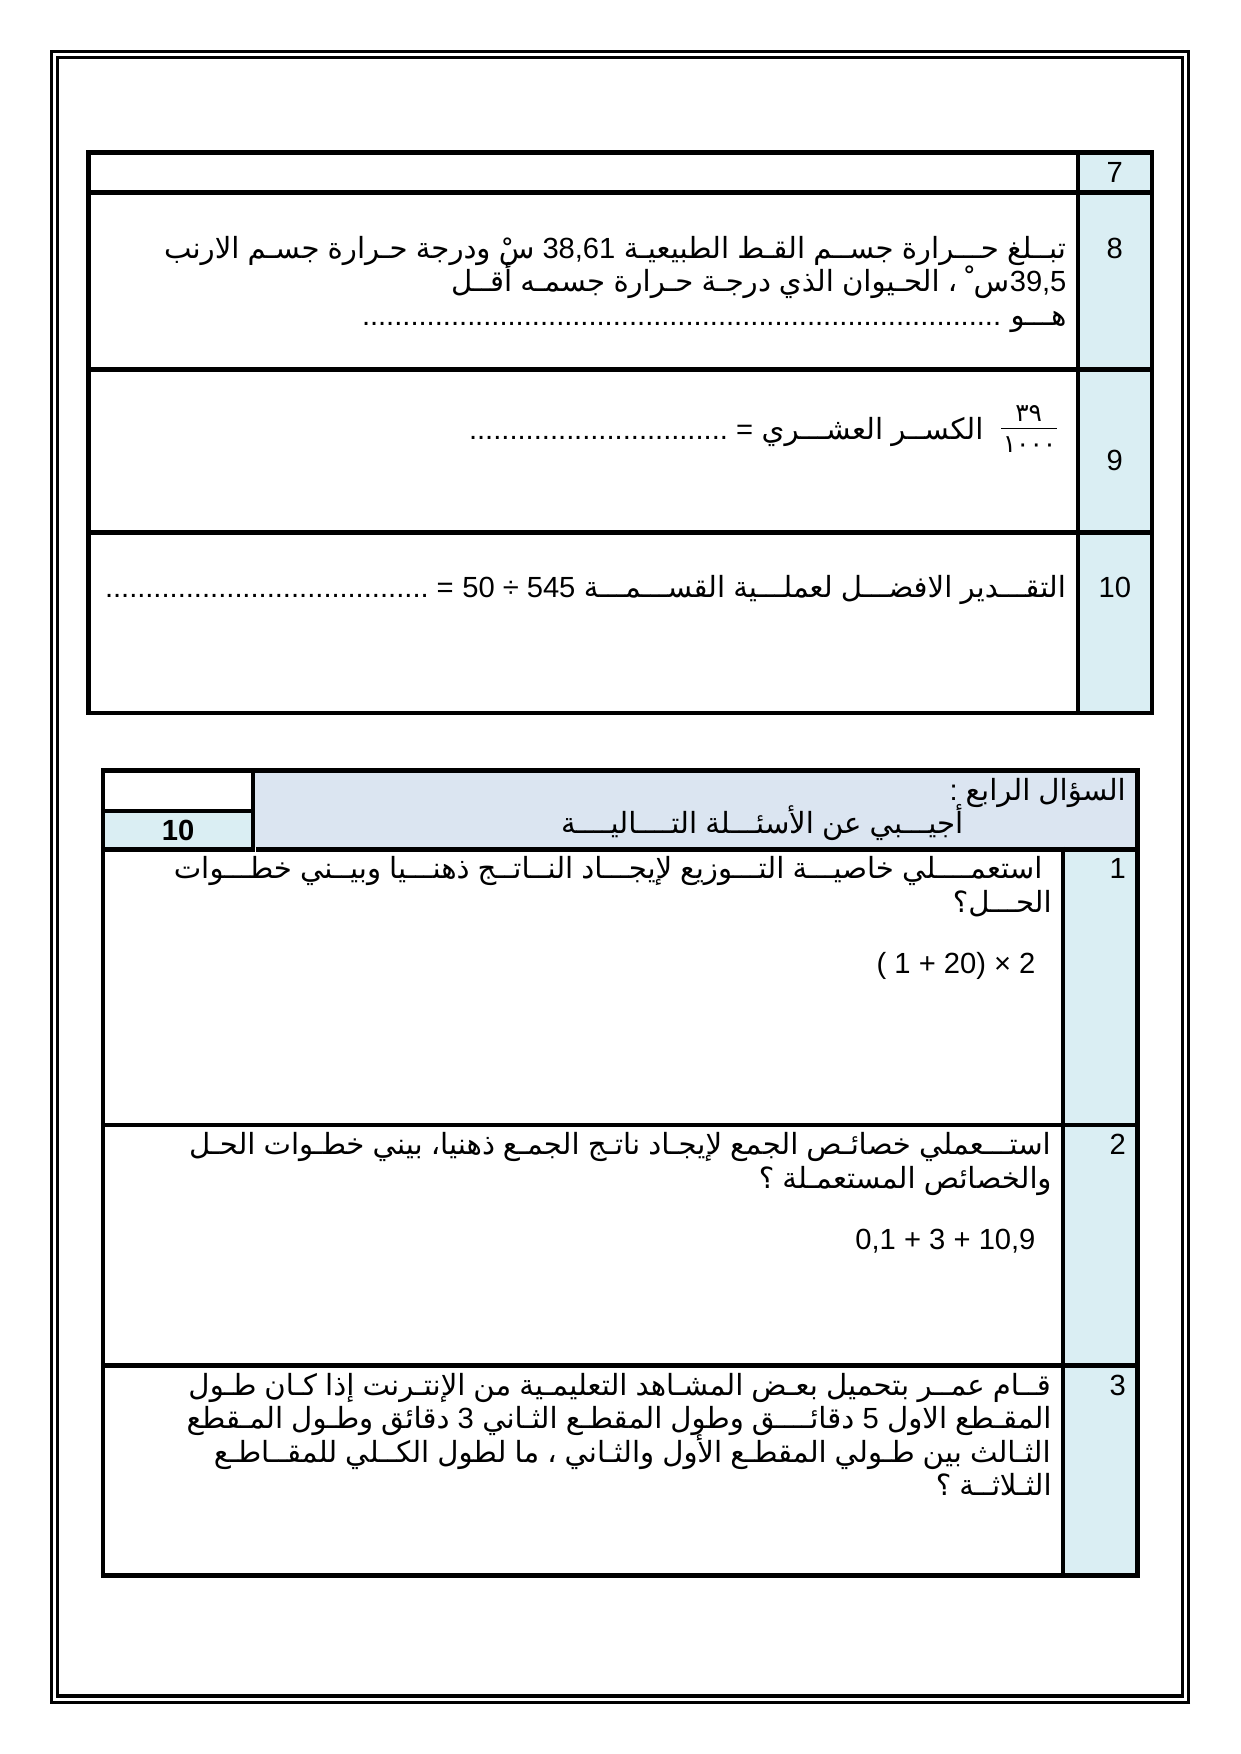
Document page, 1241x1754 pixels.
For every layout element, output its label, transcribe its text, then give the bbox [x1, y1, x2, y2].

table_cell استعمــــلي خاصيـــة التـــوزيع لإيجـــاد النــاتــج ذهنـــيا وبيــني خطـــوات الحـــل؟ 2 × (20 + 1 ) [105, 848, 1061, 1123]
table_header [105, 773, 251, 808]
table_cell 8 [1080, 195, 1150, 367]
table_cell 3 [1065, 1368, 1135, 1573]
table_cell 2 [1065, 1127, 1135, 1363]
table_cell التقـــدير الافضـــل لعملـــية القســـمـــة 545 ÷ 50 = ........................................ [91, 535, 1076, 711]
table_cell 10 [1080, 535, 1150, 711]
table_cell 7 [1080, 155, 1150, 190]
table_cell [105, 1368, 1061, 1573]
table_cell تبــلغ حـــرارة جســم القـط الطبيعيـة 38,61 سْ ودرجة حـرارة جسـم الارنب 39,5س ْ ، الحـيوان الذي درجـة حـرارة جسمـه أقــل هـــو ............................................................................... [91, 195, 1076, 367]
table_cell استـــعملي خصائـص الجمع لإيجـاد ناتـج الجمـع ذهنيا، بيني خطـوات الحـل والخصائص المستعمـلة ؟ 10,9 + 3 + 0,1 [105, 1127, 1061, 1363]
table_header السؤال الرابع : أجيـــبي عن الأسئـــلة التــــاليــــة [255, 773, 1135, 847]
table_cell 1 [1065, 852, 1135, 1123]
table_cell 10 [105, 813, 251, 847]
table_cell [91, 155, 1076, 190]
table_cell 9 [1080, 372, 1150, 530]
table_cell الكســر العشـــري = ................................ [91, 372, 1076, 530]
